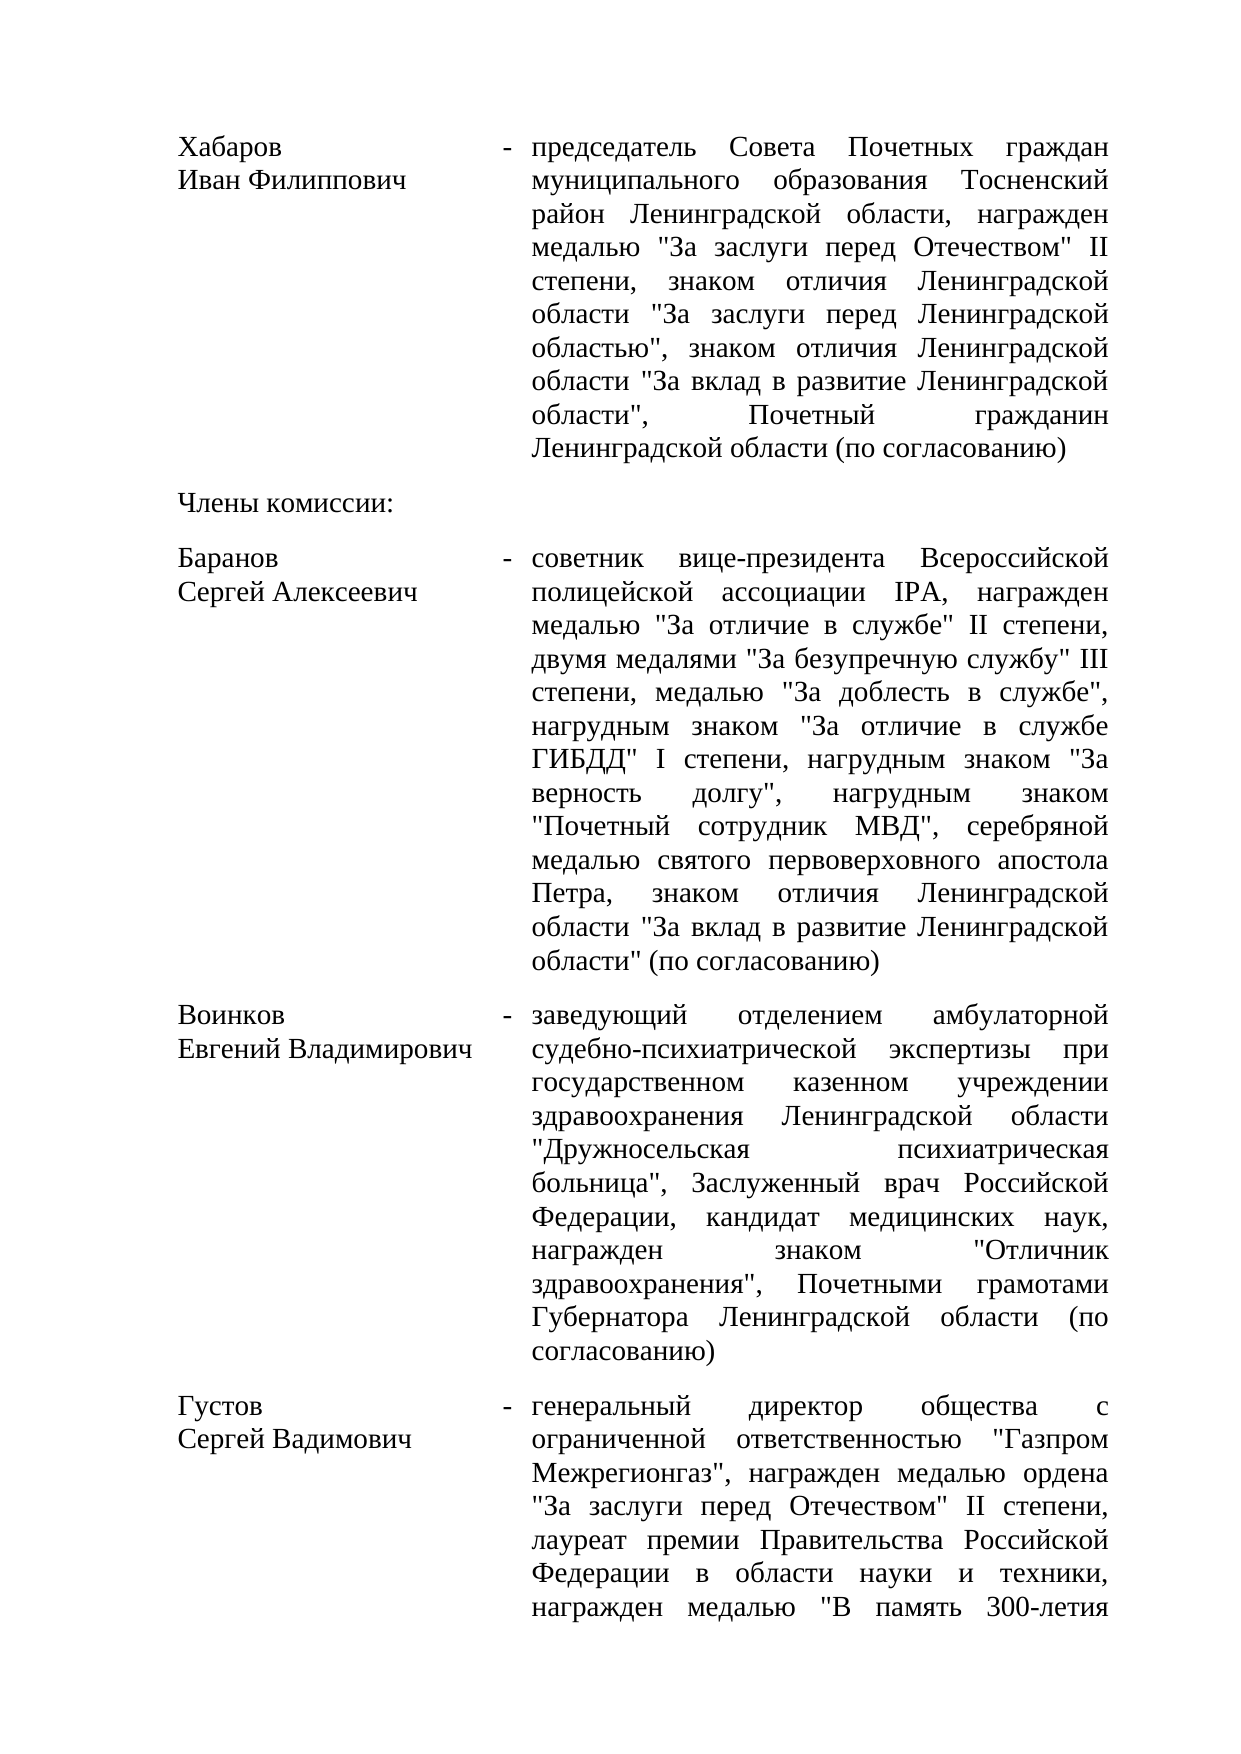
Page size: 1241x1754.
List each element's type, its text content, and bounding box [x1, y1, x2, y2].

table_cell - [490, 530, 525, 987]
table_cell - [490, 118, 525, 475]
table_cell - [490, 1377, 525, 1633]
table_cell Члены комиссии: [171, 475, 1116, 529]
table_cell Хабаров Иван Филиппович [171, 118, 489, 475]
table_cell - [490, 987, 525, 1377]
table_cell Воинков Евгений Владимирович [171, 987, 489, 1377]
table_cell заведующий отделением амбулаторной судебно-психиатрической экспертизы при государственном казенном учреждении здравоохранения Ленинградской области "Дружносельская психиатрическая больница", Заслуженный врач Российской Федерации, кандидат медицинских наук, награжден знаком "Отличник здравоохранения", Почетными грамотами Губернатора Ленинградской области (по согласованию) [525, 987, 1116, 1377]
table_cell советник вице-президента Всероссийской полицейской ассоциации IPA, награжден медалью "За отличие в службе" II степени, двумя медалями "За безупречную службу" III степени, медалью "За доблесть в службе", нагрудным знаком "За отличие в службе ГИБДД" I степени, нагрудным знаком "За верность долгу", нагрудным знаком "Почетный сотрудник МВД", серебряной медалью святого первоверховного апостола Петра, знаком отличия Ленинградской области "За вклад в развитие Ленинградской области" (по согласованию) [525, 530, 1116, 987]
table_cell председатель Совета Почетных граждан муниципального образования Тосненский район Ленинградской области, награжден медалью "За заслуги перед Отечеством" II степени, знаком отличия Ленинградской области "За заслуги перед Ленинградской областью", знаком отличия Ленинградской области "За вклад в развитие Ленинградской области", Почетный гражданин Ленинградской области (по согласованию) [525, 118, 1116, 475]
table_cell Баранов Сергей Алексеевич [171, 530, 489, 987]
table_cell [171, 1377, 489, 1633]
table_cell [525, 1377, 1116, 1633]
